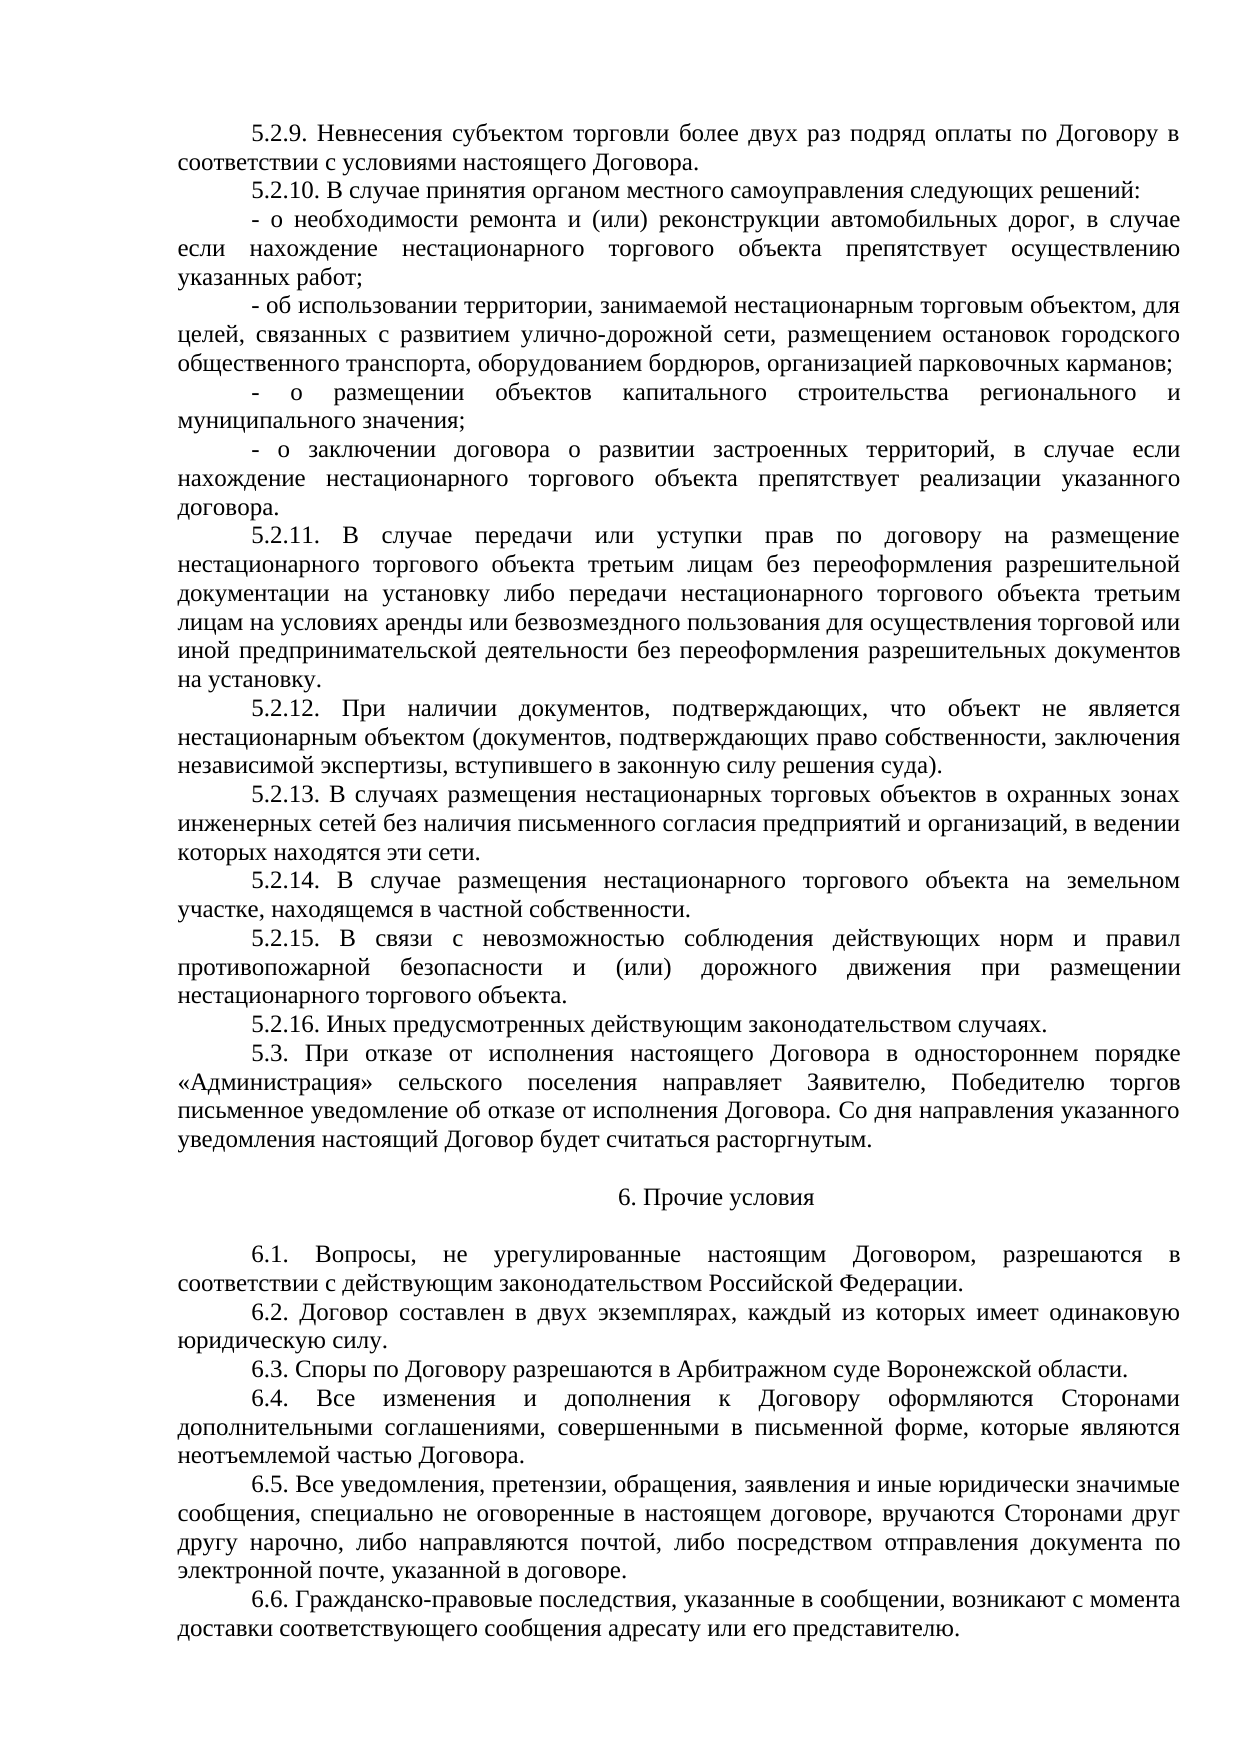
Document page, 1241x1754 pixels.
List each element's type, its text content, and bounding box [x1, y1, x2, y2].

text 6.3. Споры по Договору разрешаются в Арбитражном суде Воронежской области. [177, 1354, 1181, 1383]
text 5.2.14. В случае размещения нестационарного торгового объекта на земельном участке, находящемся в частной собственности. [177, 866, 1181, 923]
text 5.2.15. В связи с невозможностью соблюдения действующих норм и правил противопожарной безопасности и (или) дорожного движения при размещении нестационарного торгового объекта. [177, 923, 1181, 1009]
text 5.2.9. Невнесения субъектом торговли более двух раз подряд оплаты по Договору в соответствии с условиями настоящего Договора. [177, 118, 1181, 176]
text - о необходимости ремонта и (или) реконструкции автомобильных дорог, в случае если нахождение нестационарного торгового объекта препятствует осуществлению указанных работ; [177, 204, 1181, 291]
text 6. Прочие условия [177, 1182, 1181, 1211]
text 5.2.10. В случае принятия органом местного самоуправления следующих решений: [177, 176, 1181, 204]
text 5.3. При отказе от исполнения настоящего Договора в одностороннем порядке «Администрация» сельского поселения направляет Заявителю, Победителю торгов письменное уведомление об отказе от исполнения Договора. Со дня направления указанного уведомления настоящий Договор будет считаться расторгнутым. [177, 1038, 1181, 1153]
text 6.4. Все изменения и дополнения к Договору оформляются Сторонами дополнительными соглашениями, совершенными в письменной форме, которые являются неотъемлемой частью Договора. [177, 1383, 1181, 1469]
text 6.6. Гражданско-правовые последствия, указанные в сообщении, возникают с момента доставки соответствующего сообщения адресату или его представителю. [177, 1584, 1181, 1642]
text 6.2. Договор составлен в двух экземплярах, каждый из которых имеет одинаковую юридическую силу. [177, 1297, 1181, 1354]
text - о заключении договора о развитии застроенных территорий, в случае если нахождение нестационарного торгового объекта препятствует реализации указанного договора. [177, 434, 1181, 521]
text 6.5. Все уведомления, претензии, обращения, заявления и иные юридически значимые сообщения, специально не оговоренные в настоящем договоре, вручаются Сторонами друг другу нарочно, либо направляются почтой, либо посредством отправления документа по электронной почте, указанной в договоре. [177, 1469, 1181, 1584]
text 5.2.13. В случаях размещения нестационарных торговых объектов в охранных зонах инженерных сетей без наличия письменного согласия предприятий и организаций, в ведении которых находятся эти сети. [177, 779, 1181, 866]
text 6.1. Вопросы, не урегулированные настоящим Договором, разрешаются в соответствии с действующим законодательством Российской Федерации. [177, 1239, 1181, 1297]
text - о размещении объектов капитального строительства регионального и муниципального значения; [177, 377, 1181, 434]
text 5.2.16. Иных предусмотренных действующим законодательством случаях. [177, 1009, 1181, 1038]
text 5.2.12. При наличии документов, подтверждающих, что объект не является нестационарным объектом (документов, подтверждающих право собственности, заключения независимой экспертизы, вступившего в законную силу решения суда). [177, 693, 1181, 779]
text - об использовании территории, занимаемой нестационарным торговым объектом, для целей, связанных с развитием улично-дорожной сети, размещением остановок городского общественного транспорта, оборудованием бордюров, организацией парковочных карманов; [177, 291, 1181, 377]
text 5.2.11. В случае передачи или уступки прав по договору на размещение нестационарного торгового объекта третьим лицам без переоформления разрешительной документации на установку либо передачи нестационарного торгового объекта третьим лицам на условиях аренды или безвозмездного пользования для осуществления торговой или иной предпринимательской деятельности без переоформления разрешительных документов на установку. [177, 521, 1181, 693]
